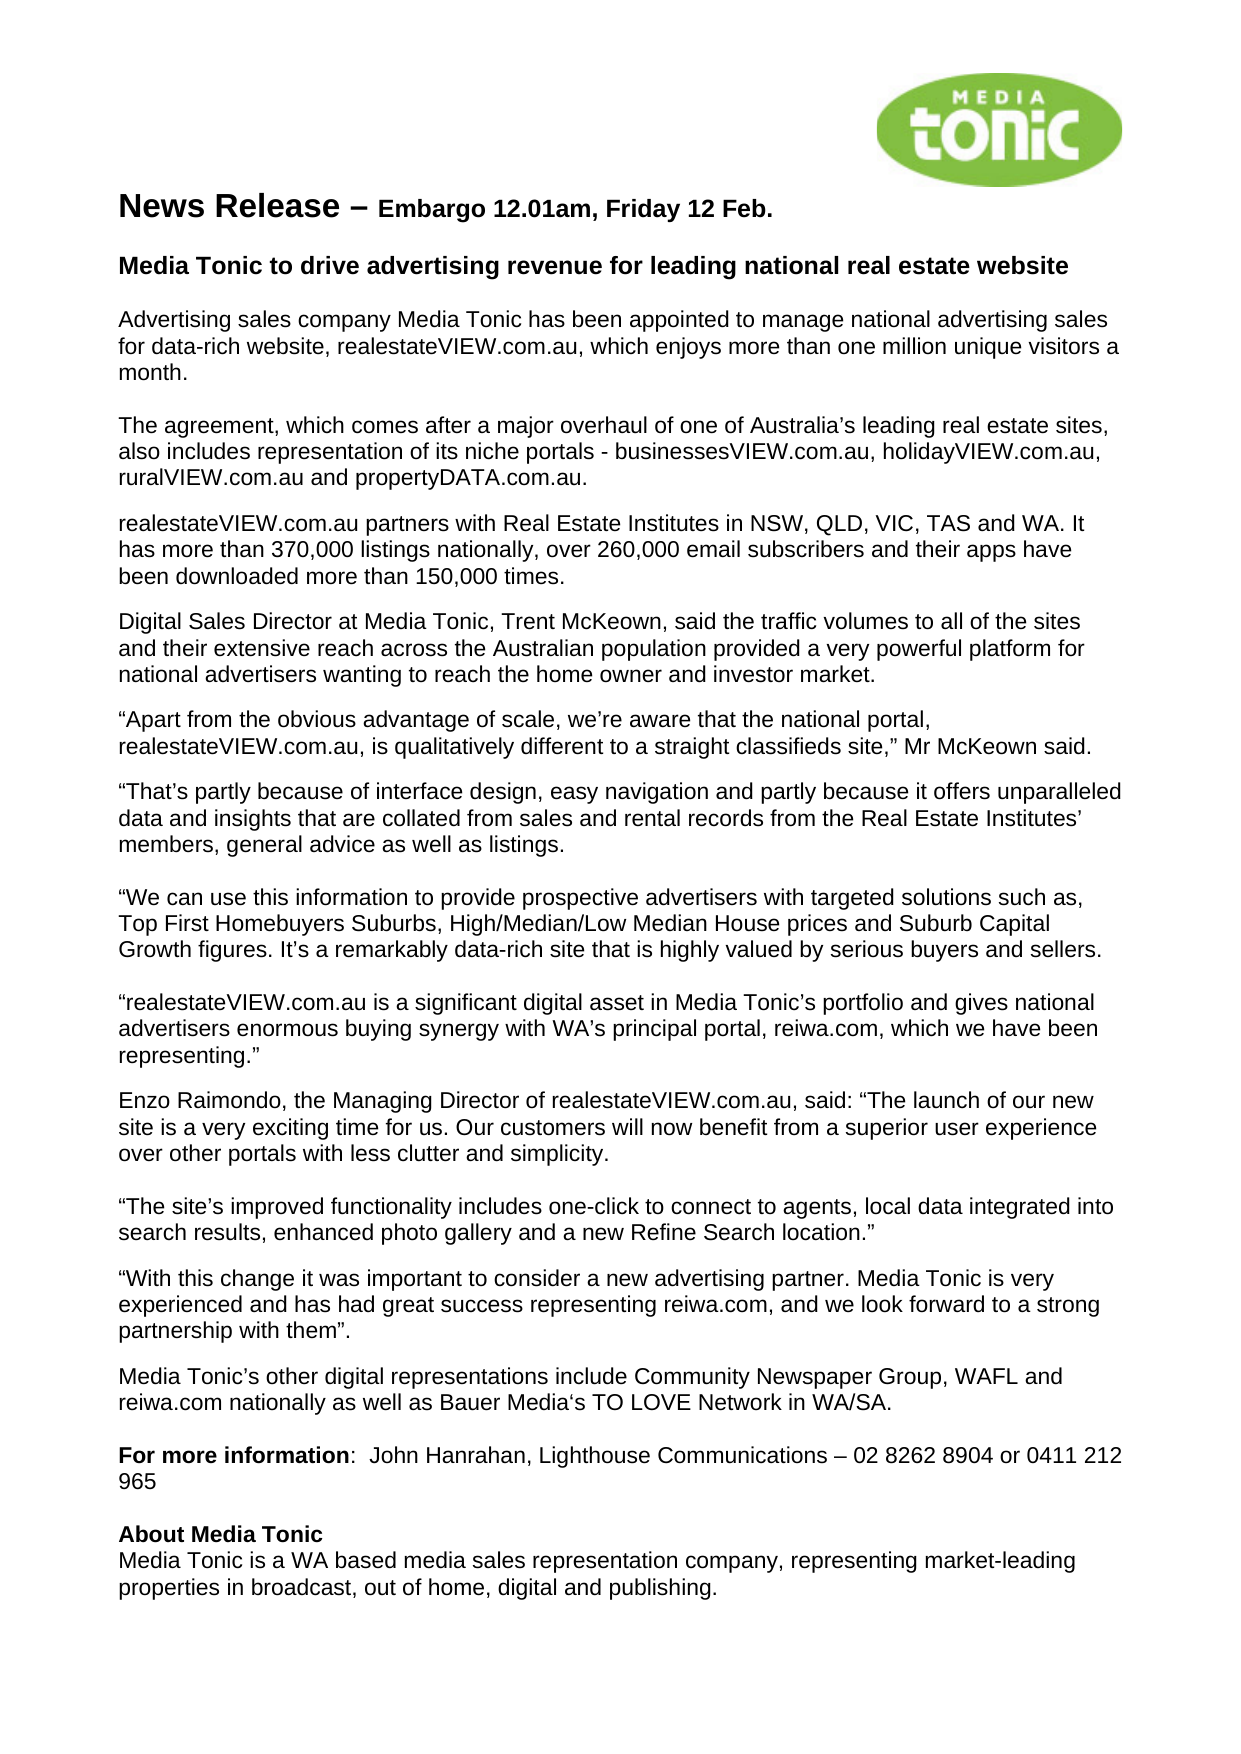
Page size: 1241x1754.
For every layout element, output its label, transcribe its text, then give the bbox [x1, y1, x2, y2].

text For more information: John Hanrahan, Lighthouse Communications – 02 8262 8904 or 0411 212 965 [118, 1442, 1122, 1494]
text “realestateVIEW.com.au is a significant digital asset in Media Tonic’s portfolio and gives national advertisers enormous buying synergy with WA’s principal portal, reiwa.com, which we have been representing.” [118, 989, 1122, 1068]
text “We can use this information to provide prospective advertisers with targeted solutions such as, Top First Homebuyers Suburbs, High/Median/Low Median House prices and Suburb Capital Growth figures. It’s a remarkably data-rich site that is highly valued by serious buyers and sellers. [118, 884, 1122, 963]
text Digital Sales Director at Media Tonic, Trent McKeown, said the traffic volumes to all of the sites and their extensive reach across the Australian population provided a very powerful platform for national advertisers wanting to reach the home owner and investor market. [118, 608, 1122, 687]
text realestateVIEW.com.au partners with Real Estate Institutes in NSW, QLD, VIC, TAS and WA. It has more than 370,000 listings nationally, over 260,000 email subscribers and their apps have been downloaded more than 150,000 times. [118, 510, 1122, 589]
text News Release – Embargo 12.01am, Friday 12 Feb. [118, 186, 1122, 225]
text The agreement, which comes after a major overhaul of one of Australia’s leading real estate sites, also includes representation of its niche portals - businessesVIEW.com.au, holidayVIEW.com.au, ruralVIEW.com.au and propertyDATA.com.au. [118, 412, 1122, 491]
text “That’s partly because of interface design, easy navigation and partly because it offers unparalleled data and insights that are collated from sales and rental records from the Real Estate Institutes’ members, general advice as well as listings. [118, 778, 1122, 857]
picture [876, 73, 1123, 187]
text Media Tonic is a WA based media sales representation company, representing market-leading properties in broadcast, out of home, digital and publishing. [118, 1547, 1122, 1600]
text About Media Tonic [118, 1521, 1122, 1547]
text “The site’s improved functionality includes one-click to connect to agents, local data integrated into search results, enhanced photo gallery and a new Refine Search location.” [118, 1193, 1122, 1245]
text Enzo Raimondo, the Managing Director of realestateVIEW.com.au, said: “The launch of our new site is a very exciting time for us. Our customers will now benefit from a superior user experience over other portals with less clutter and simplicity. [118, 1087, 1122, 1166]
text Advertising sales company Media Tonic has been appointed to manage national advertising sales for data-rich website, realestateVIEW.com.au, which enjoys more than one million unique visitors a month. [118, 306, 1122, 385]
text “With this change it was important to consider a new advertising partner. Media Tonic is very experienced and has had great success representing reiwa.com, and we look forward to a strong partnership with them”. [118, 1264, 1122, 1344]
text Media Tonic’s other digital representations include Community Newspaper Group, WAFL and reiwa.com nationally as well as Bauer Media‘s TO LOVE Network in WA/SA. [118, 1363, 1122, 1416]
text Media Tonic to drive advertising revenue for leading national real estate website [118, 251, 1122, 280]
text “Apart from the obvious advantage of scale, we’re aware that the national portal, realestateVIEW.com.au, is qualitatively different to a straight classifieds site,” Mr McKeown said. [118, 706, 1122, 759]
